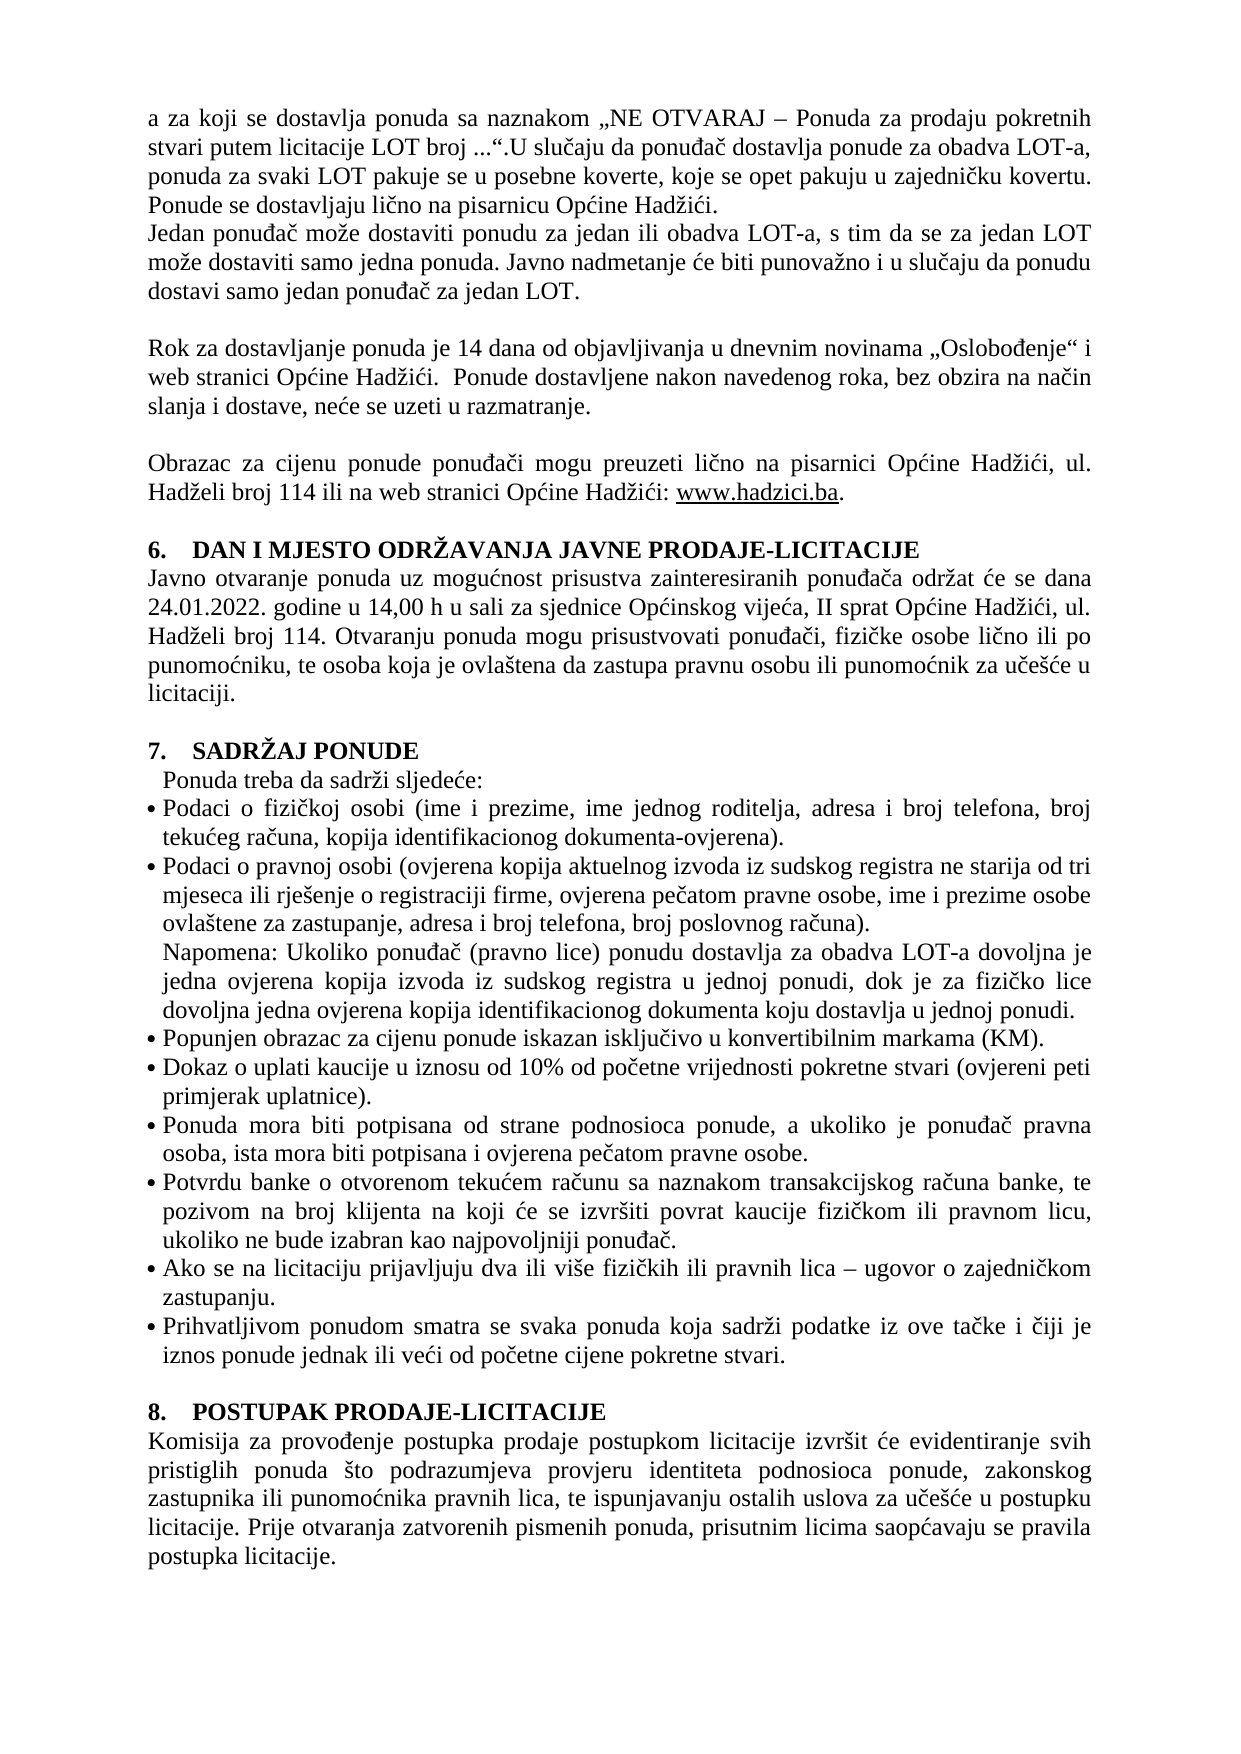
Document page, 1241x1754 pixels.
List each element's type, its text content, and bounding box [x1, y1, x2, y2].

list Ako se na licitaciju prijavljuju dva ili više fizičkih ili pravnih lica – ugovor o zajedničkom zastupanju. [148, 1253, 1092, 1311]
list SADRŽAJ PONUDE [148, 736, 1092, 765]
list Podaci o pravnoj osobi (ovjerena kopija aktuelnog izvoda iz sudskog registra ne starija od tri mjeseca ili rješenje o registraciji firme, ovjerena pečatom pravne osobe, ime i prezime osobe ovlaštene za zastupanje, adresa i broj telefona, broj poslovnog računa). [148, 851, 1092, 937]
text Napomena: Ukoliko ponuđač (pravno lice) ponudu dostavlja za obadva LOT-a dovoljna je jedna ovjerena kopija izvoda iz sudskog registra u jednoj ponudi, dok je za fizičko lice dovoljna jedna ovjerena kopija identifikacionog dokumenta koju dostavlja u jednoj ponudi. [162, 937, 1092, 1023]
text Rok za dostavljanje ponuda je 14 dana od objavljivanja u dnevnim novinama „Oslobođenje“ i web stranici Općine Hadžići. Ponude dostavljene nakon navedenog roka, bez obzira na način slanja i dostave, neće se uzeti u razmatranje. [148, 333, 1092, 420]
list Prihvatljivom ponudom smatra se svaka ponuda koja sadrži podatke iz ove tačke i čiji je iznos ponude jednak ili veći od početne cijene pokretne stvari. [148, 1311, 1092, 1368]
list Popunjen obrazac za cijenu ponude iskazan isključivo u konvertibilnim markama (KM). [148, 1023, 1092, 1052]
list Potvrdu banke o otvorenom tekućem računu sa naznakom transakcijskog računa banke, te pozivom na broj klijenta na koji će se izvršiti povrat kaucije fizičkom ili pravnom licu, ukoliko ne bude izabran kao najpovoljniji ponuđač. [148, 1167, 1092, 1253]
list Dokaz o uplati kaucije u iznosu od 10% od početne vrijednosti pokretne stvari (ovjereni peti primjerak uplatnice). [148, 1052, 1092, 1110]
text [148, 103, 1092, 218]
list Ponuda mora biti potpisana od strane podnosioca ponude, a ukoliko je ponuđač pravna osoba, ista mora biti potpisana i ovjerena pečatom pravne osobe. [148, 1110, 1092, 1167]
list Ponuda treba da sadrži sljedeće: [162, 765, 1092, 793]
list Podaci o fizičkoj osobi (ime i prezime, ime jednog roditelja, adresa i broj telefona, broj tekućeg računa, kopija identifikacionog dokumenta-ovjerena). [148, 793, 1092, 851]
text Obrazac za cijenu ponude ponuđači mogu preuzeti lično na pisarnici Općine Hadžići, ul. Hadželi broj 114 ili na web stranici Općine Hadžići: www.hadzici.ba. [148, 448, 1092, 506]
list DAN I MJESTO ODRŽAVANJA JAVNE PRODAJE-LICITACIJE [148, 535, 1092, 563]
text Javno otvaranje ponuda uz mogućnost prisustva zainteresiranih ponuđača održat će se dana 24.01.2022. godine u 14,00 h u sali za sjednice Općinskog vijeća, II sprat Općine Hadžići, ul. Hadželi broj 114. Otvaranju ponuda mogu prisustvovati ponuđači, fizičke osobe lično ili po punomoćniku, te osoba koja je ovlaštena da zastupa pravnu osobu ili punomoćnik za učešće u licitaciji. [148, 563, 1092, 707]
list POSTUPAK PRODAJE-LICITACIJE [148, 1397, 1092, 1426]
text Jedan ponuđač može dostaviti ponudu za jedan ili obadva LOT-a, s tim da se za jedan LOT može dostaviti samo jedna ponuda. Javno nadmetanje će biti punovažno i u slučaju da ponudu dostavi samo jedan ponuđač za jedan LOT. [148, 218, 1092, 305]
text Komisija za provođenje postupka prodaje postupkom licitacije izvršit će evidentiranje svih pristiglih ponuda što podrazumjeva provjeru identiteta podnosioca ponude, zakonskog zastupnika ili punomoćnika pravnih lica, te ispunjavanju ostalih uslova za učešće u postupku licitacije. Prije otvaranja zatvorenih pismenih ponuda, prisutnim licima saopćavaju se pravila postupka licitacije. [148, 1426, 1092, 1570]
